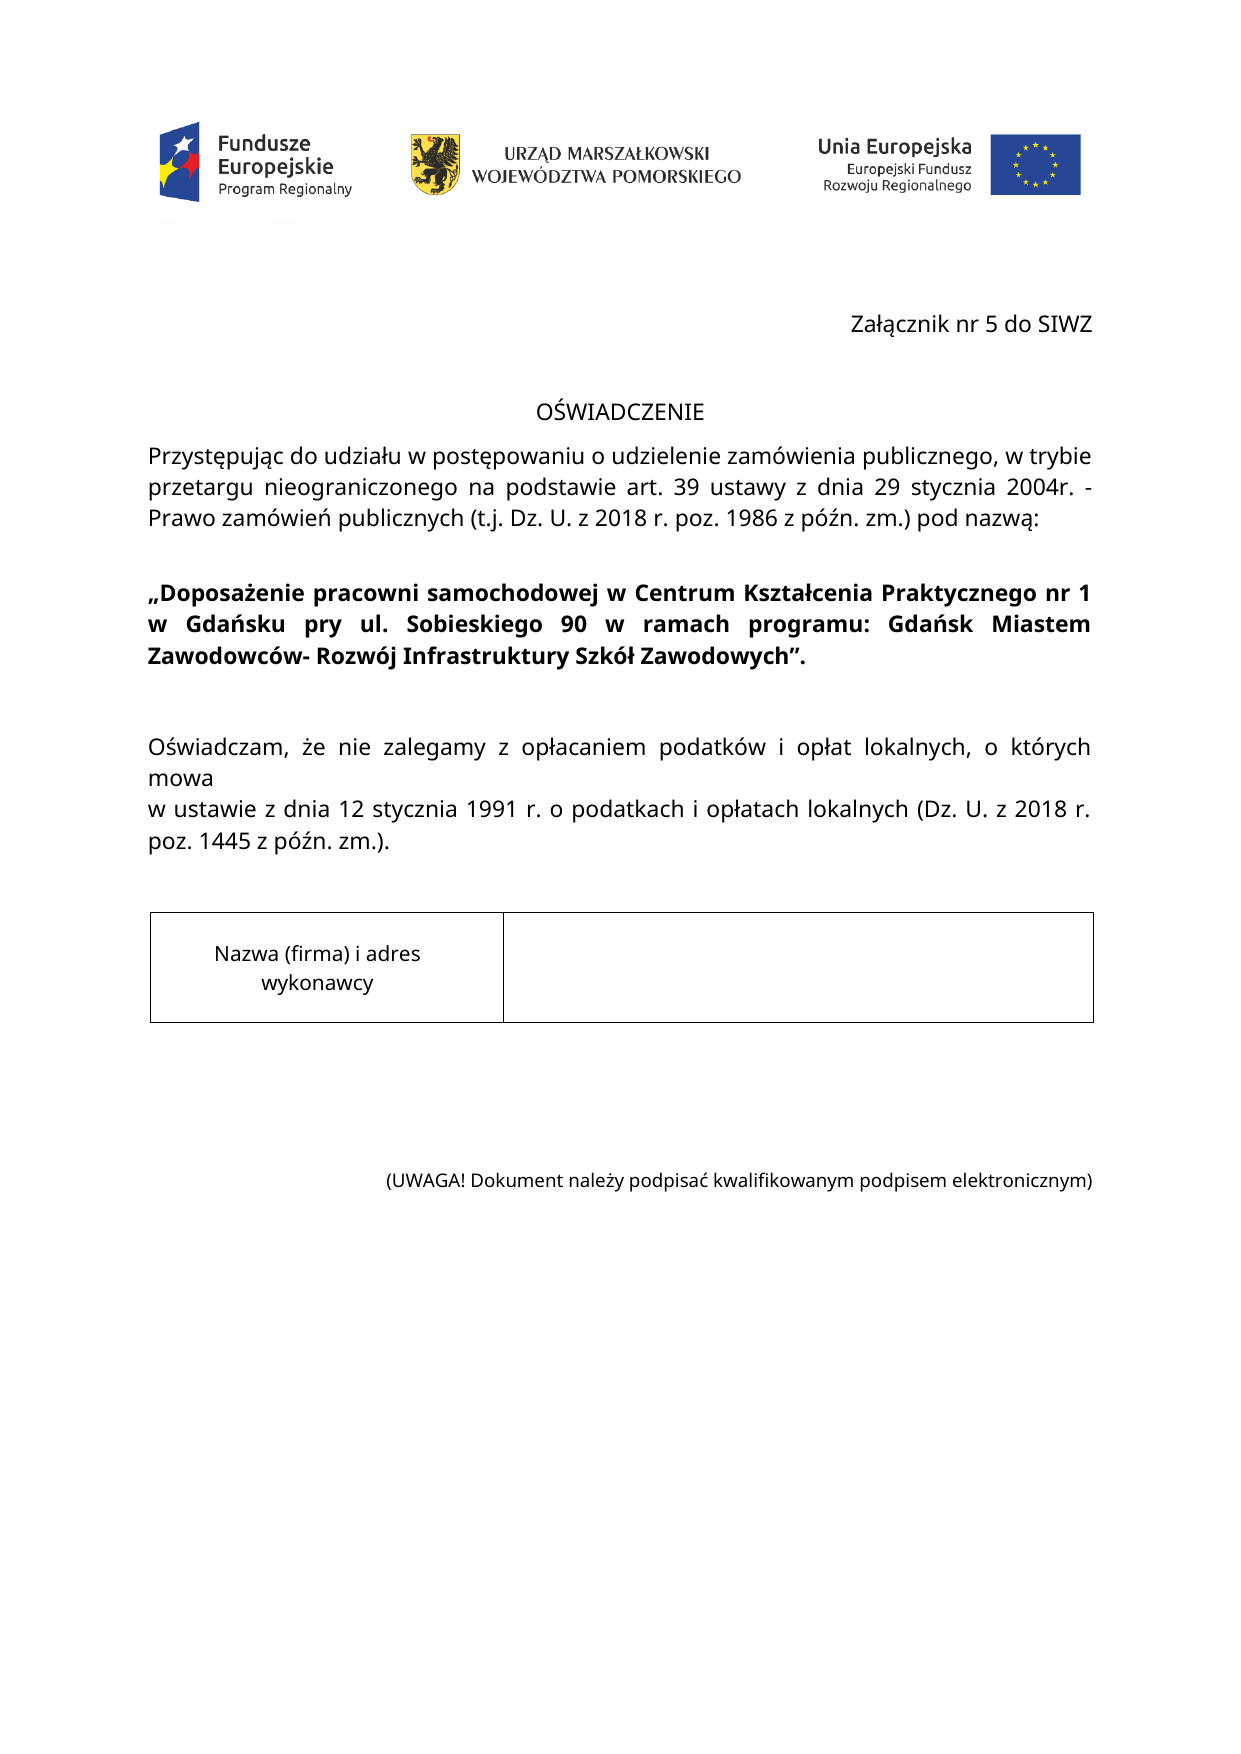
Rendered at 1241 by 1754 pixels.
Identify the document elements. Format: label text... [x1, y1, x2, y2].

text Przystępując do udziału w postępowaniu o udzielenie zamówienia publicznego, w trybie przetargu nieograniczonego na podstawie art. 39 ustawy z dnia 29 stycznia 2004r. - Prawo zamówień publicznych (t.j. Dz. U. z 2018 r. poz. 1986 z późn. zm.) pod nazwą: [148, 440, 1093, 533]
picture [147, 121, 1093, 224]
text Załącznik nr 5 do SIWZ [148, 308, 1093, 340]
text (UWAGA! Dokument należy podpisać kwalifikowanym podpisem elektronicznym) [148, 1167, 1093, 1192]
text Oświadczam, że nie zalegamy z opłacaniem podatków i opłat lokalnych, o których mowa w ustawie z dnia 12 stycznia 1991 r. o podatkach i opłatach lokalnych (Dz. U. z 2018 r. poz. 1445 z późn. zm.). [148, 731, 1093, 856]
text OŚWIADCZENIE [148, 396, 1093, 427]
table_header [504, 913, 1093, 1022]
table_header Nazwa (firma) i adres wykonawcy [151, 913, 503, 1022]
text „Doposażenie pracowni samochodowej w Centrum Kształcenia Praktycznego nr 1 w Gdańsku pry ul. Sobieskiego 90 w ramach programu: Gdańsk Miastem Zawodowców- Rozwój Infrastruktury Szkół Zawodowych”. [148, 577, 1093, 671]
